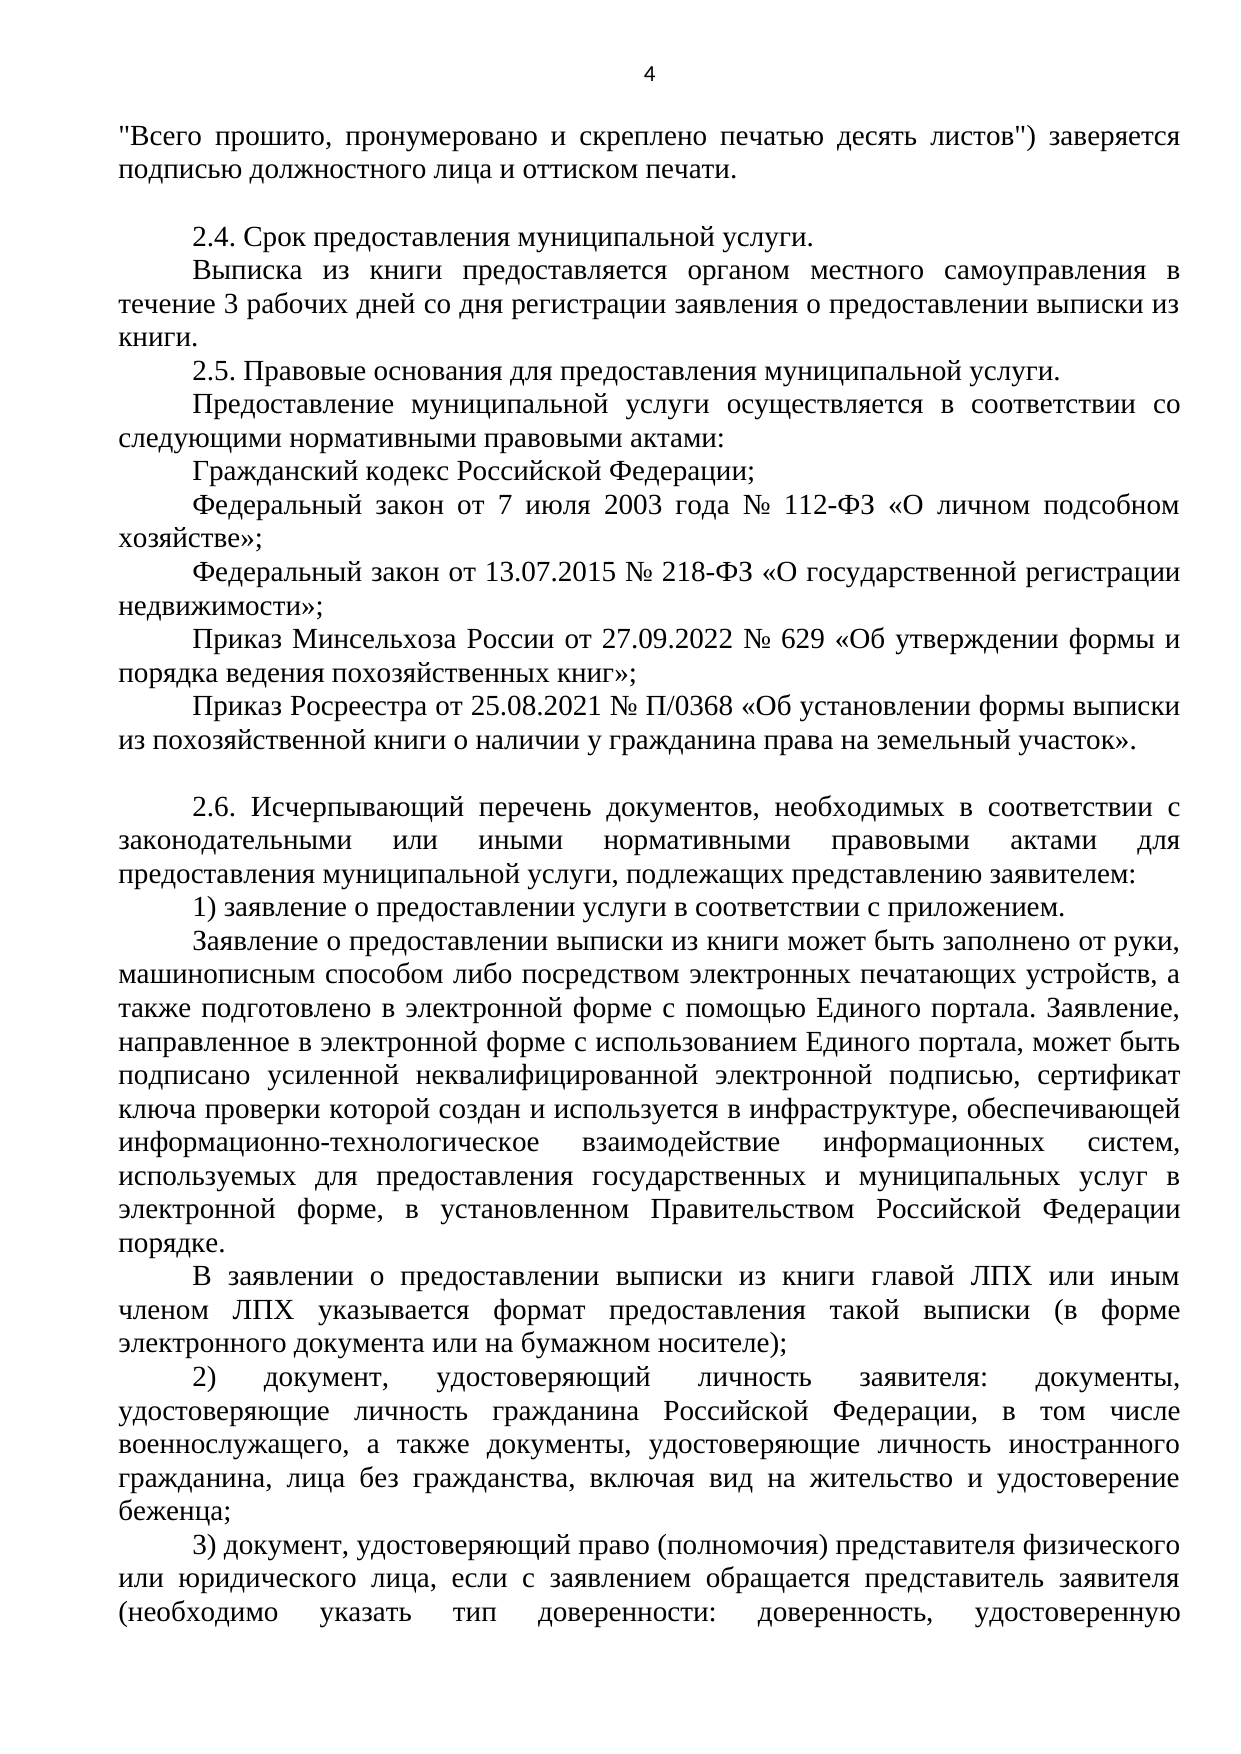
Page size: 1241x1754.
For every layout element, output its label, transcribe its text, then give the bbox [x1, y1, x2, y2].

text Приказ Минсельхоза России от 27.09.2022 № 629 «Об утверждении формы и порядка ведения похозяйственных книг»; [118, 621, 1181, 688]
text 2.4. Срок предоставления муниципальной услуги. [118, 219, 1181, 252]
text 2.6. Исчерпывающий перечень документов, необходимых в соответствии с законодательными или иными нормативными правовыми актами для предоставления муниципальной услуги, подлежащих представлению заявителем: [118, 789, 1181, 889]
text Гражданский кодекс Российской Федерации; [118, 453, 1181, 487]
text 2) документ, удостоверяющий личность заявителя: документы, удостоверяющие личность гражданина Российской Федерации, в том числе военнослужащего, а также документы, удостоверяющие личность иностранного гражданина, лица без гражданства, включая вид на жительство и удостоверение беженца; [118, 1359, 1181, 1527]
text В заявлении о предоставлении выписки из книги главой ЛПХ или иным членом ЛПХ указывается формат предоставления такой выписки (в форме электронного документа или на бумажном носителе); [118, 1258, 1181, 1359]
text Федеральный закон от 13.07.2015 № 218-ФЗ «О государственной регистрации недвижимости»; [118, 554, 1181, 621]
text Заявление о предоставлении выписки из книги может быть заполнено от руки, машинописным способом либо посредством электронных печатающих устройств, а также подготовлено в электронной форме с помощью Единого портала. Заявление, направленное в электронной форме с использованием Единого портала, может быть подписано усиленной неквалифицированной электронной подписью, сертификат ключа проверки которой создан и используется в инфраструктуре, обеспечивающей информационно-технологическое взаимодействие информационных систем, используемых для предоставления государственных и муниципальных услуг в электронной форме, в установленном Правительством Российской Федерации порядке. [118, 923, 1181, 1258]
text 1) заявление о предоставлении услуги в соответствии с приложением. [118, 889, 1181, 923]
text Выписка из книги предоставляется органом местного самоуправления в течение 3 рабочих дней со дня регистрации заявления о предоставлении выписки из книги. [118, 252, 1181, 353]
text 2.5. Правовые основания для предоставления муниципальной услуги. [118, 353, 1181, 386]
text Федеральный закон от 7 июля 2003 года № 112-ФЗ «О личном подсобном хозяйстве»; [118, 487, 1181, 554]
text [118, 118, 1181, 185]
text Приказ Росреестра от 25.08.2021 № П/0368 «Об установлении формы выписки из похозяйственной книги о наличии у гражданина права на земельный участок». [118, 688, 1181, 755]
text Предоставление муниципальной услуги осуществляется в соответствии со следующими нормативными правовыми актами: [118, 386, 1181, 453]
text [118, 1527, 1181, 1627]
